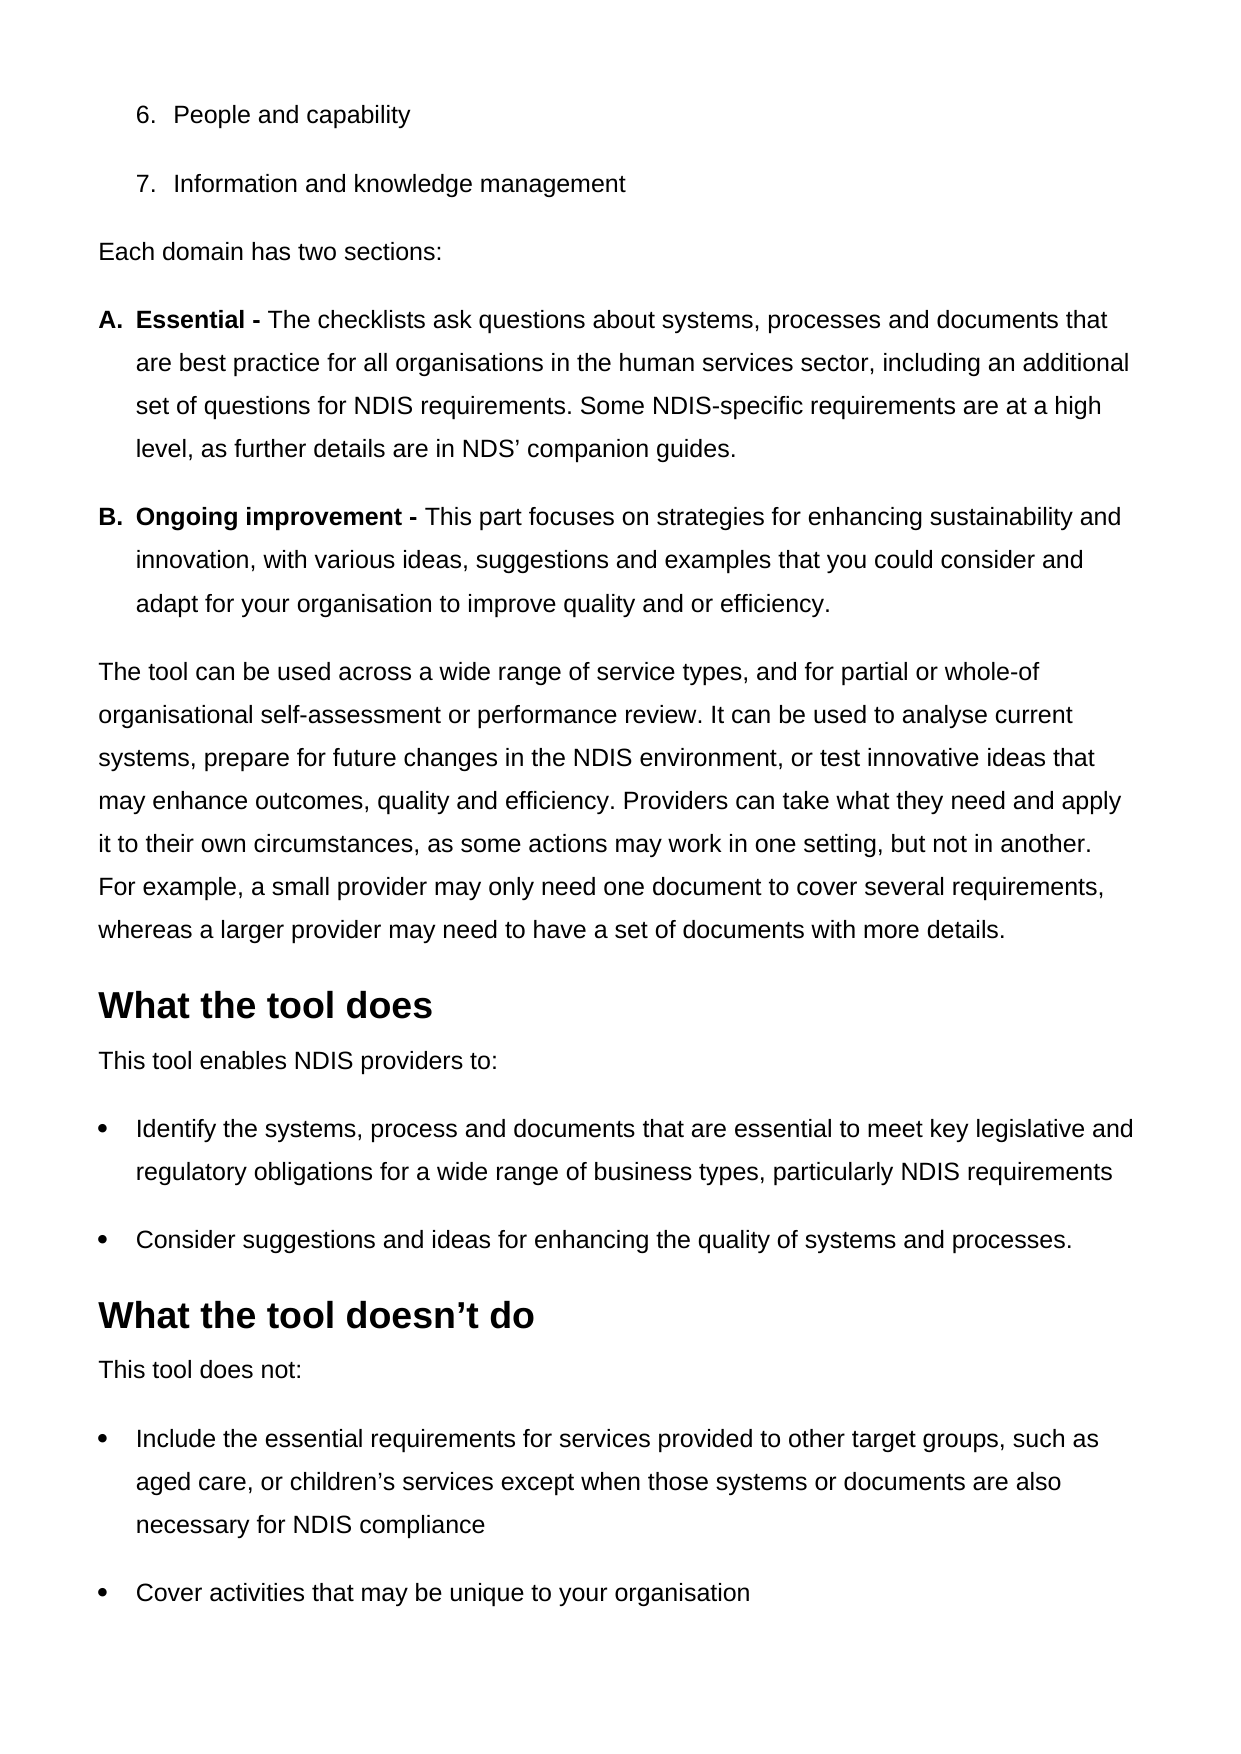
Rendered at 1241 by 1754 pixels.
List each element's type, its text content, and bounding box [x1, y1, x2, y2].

list Information and knowledge management [136, 168, 1136, 197]
text This tool does not: [98, 1355, 1136, 1384]
list Cover activities that may be unique to your organisation [98, 1578, 1136, 1607]
subtitle What the tool does [98, 983, 1136, 1027]
text The tool can be used across a wide range of service types, and for partial or whole-of organisational self-assessment or performance review. It can be used to analyse current systems, prepare for future changes in the NDIS environment, or test innovative ideas that may enhance outcomes, quality and efficiency. Providers can take what they need and apply it to their own circumstances, as some actions may work in one setting, but not in another. For example, a small provider may only need one document to cover several requirements, whereas a larger provider may need to have a set of documents with more details. [98, 657, 1136, 944]
text Each domain has two sections: [98, 237, 1136, 265]
list Essential - The checklists ask questions about systems, processes and documents that are best practice for all organisations in the human services sector, including an additional set of questions for NDIS requirements. Some NDIS-specific requirements are at a high level, as further details are in NDS’ companion guides. [98, 305, 1136, 463]
list Identify the systems, process and documents that are essential to meet key legislative and regulatory obligations for a wide range of business types, particularly NDIS requirements [98, 1114, 1136, 1186]
list Ongoing improvement - This part focuses on strategies for enhancing sustainability and innovation, with various ideas, suggestions and examples that you could consider and adapt for your organisation to improve quality and or efficiency. [98, 502, 1136, 617]
subtitle What the tool doesn’t do [98, 1293, 1136, 1336]
text This tool enables NDIS providers to: [98, 1046, 1136, 1074]
list People and capability [136, 100, 1136, 129]
list Consider suggestions and ideas for enhancing the quality of systems and processes. [98, 1225, 1136, 1254]
list Include the essential requirements for services provided to other target groups, such as aged care, or children’s services except when those systems or documents are also necessary for NDIS compliance [98, 1423, 1136, 1539]
